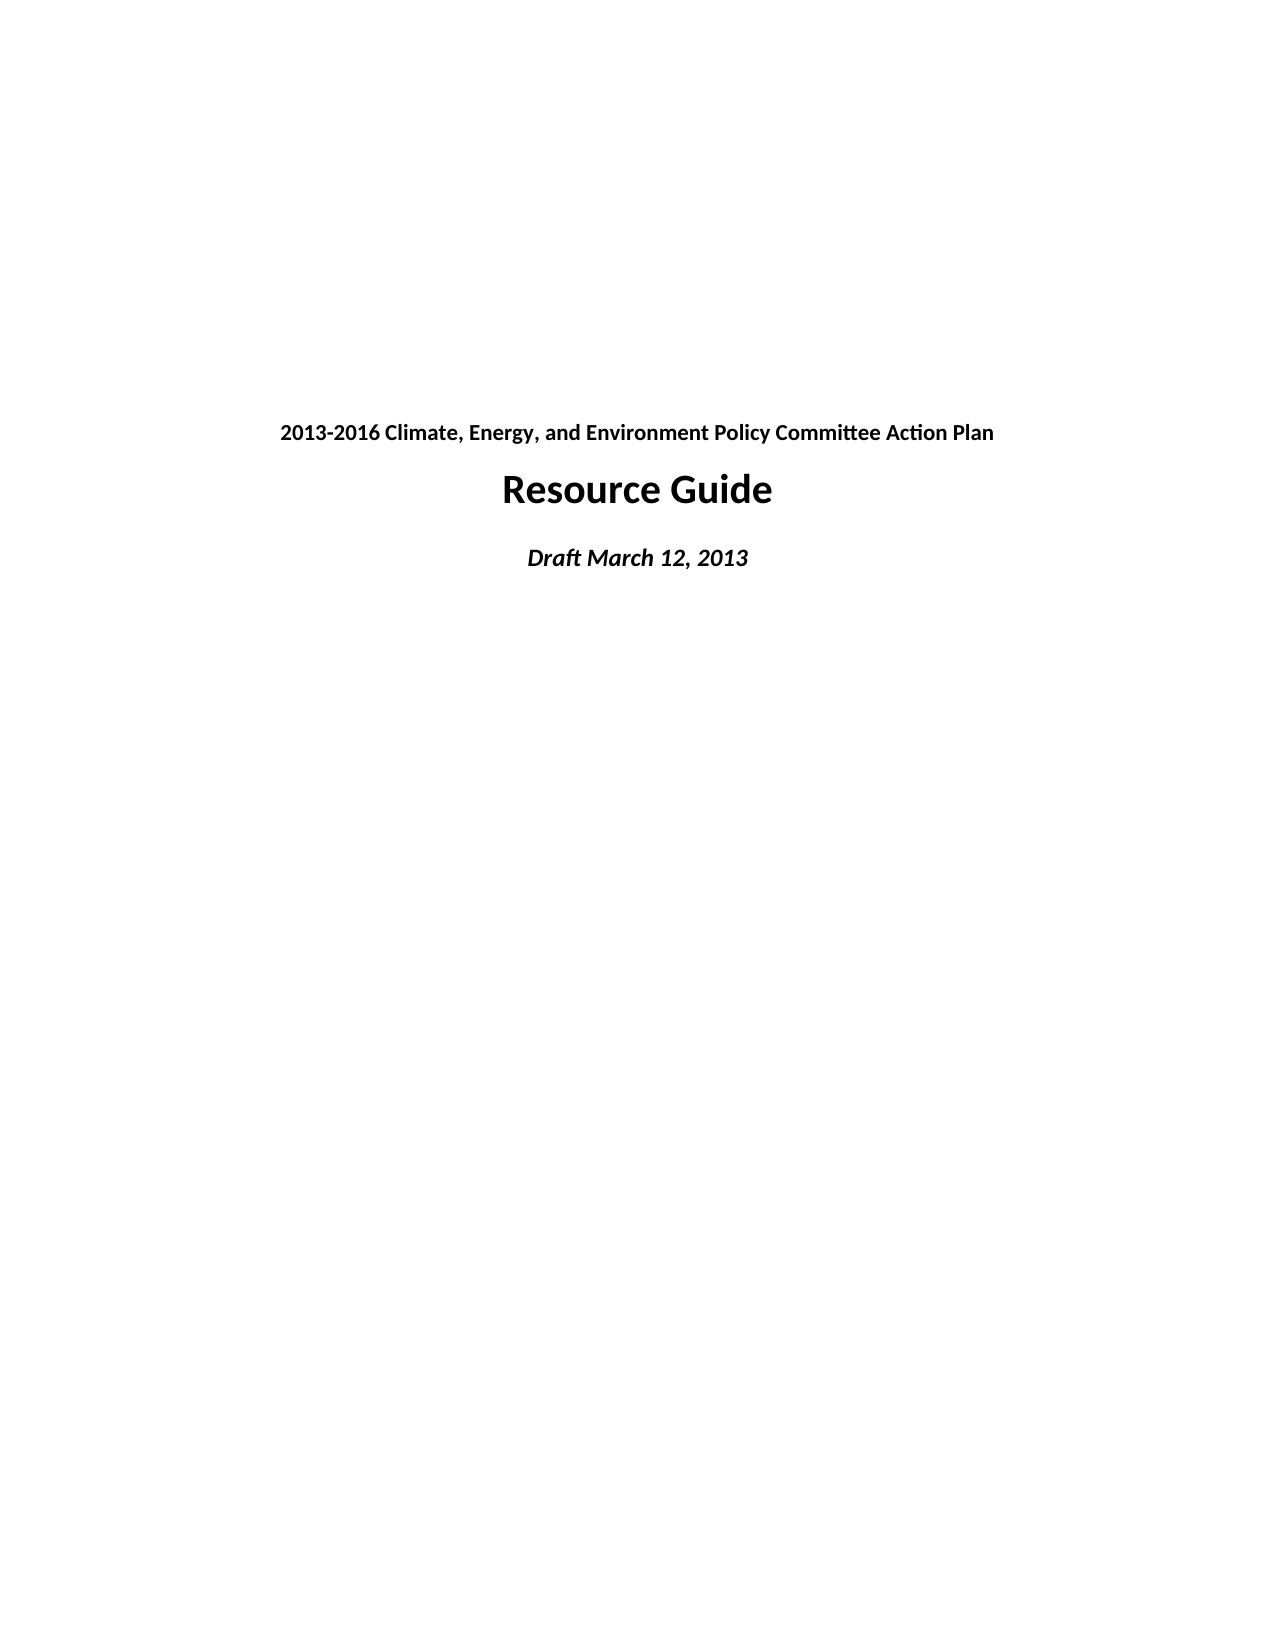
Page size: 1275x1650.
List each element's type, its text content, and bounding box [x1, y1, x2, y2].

text Draft March 12, 2013 [150, 542, 1125, 573]
text 2013-2016 Climate, Energy, and Environment Policy Committee Action Plan [150, 418, 1125, 446]
text Resource Guide [150, 463, 1125, 514]
